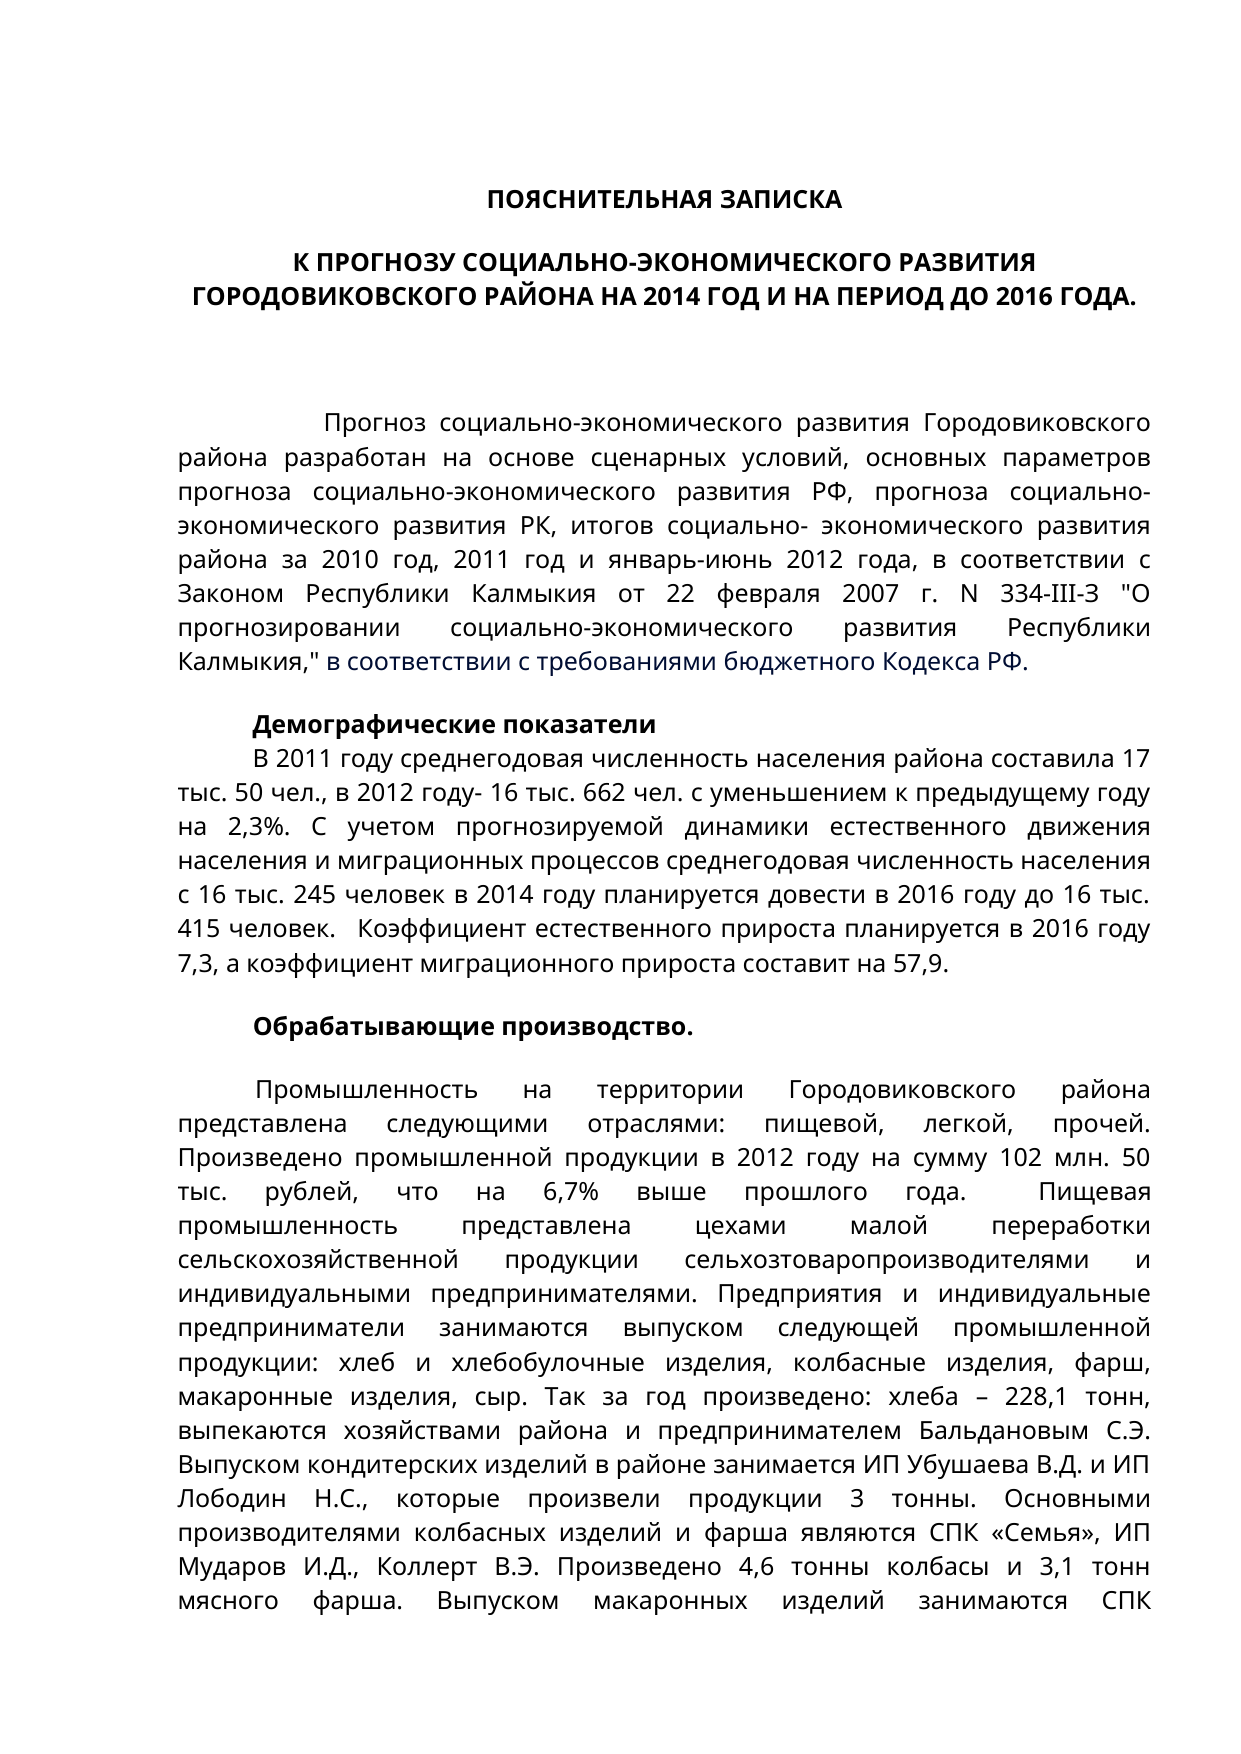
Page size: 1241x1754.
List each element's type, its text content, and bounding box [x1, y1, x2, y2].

text Прогноз социально-экономического развития Городовиковского района разработан на основе сценарных условий, основных параметров прогноза социально-экономического развития РФ, прогноза социально-экономического развития РК, итогов социально- экономического развития района за 2010 год, 2011 год и январь-июнь 2012 года, в соответствии с Законом Республики Калмыкия от 22 февраля 2007 г. N 334-III-З "О прогнозировании социально-экономического развития Республики Калмыкия," в соответствии с требованиями бюджетного Кодекса РФ. [177, 405, 1152, 678]
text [177, 1072, 1152, 1617]
text Обрабатывающие производство. [177, 1008, 1152, 1042]
text ПОЯСНИТЕЛЬНАЯ ЗАПИСКА [177, 181, 1152, 215]
text В 2011 году среднегодовая численность населения района составила 17 тыс. 50 чел., в 2012 году- 16 тыс. 662 чел. с уменьшением к предыдущему году на 2,3%. С учетом прогнозируемой динамики естественного движения населения и миграционных процессов среднегодовая численность населения с 16 тыс. 245 человек в 2014 году планируется довести в 2016 году до 16 тыс. 415 человек. Коэффициент естественного прироста планируется в 2016 году 7,3, а коэффициент миграционного прироста составит на 57,9. [177, 741, 1152, 979]
text К ПРОГНОЗУ СОЦИАЛЬНО-ЭКОНОМИЧЕСКОГО РАЗВИТИЯ ГОРОДОВИКОВСКОГО РАЙОНА НА 2014 ГОД И НА ПЕРИОД ДО 2016 ГОДА. [177, 244, 1152, 313]
text Демографические показатели [177, 707, 1152, 741]
